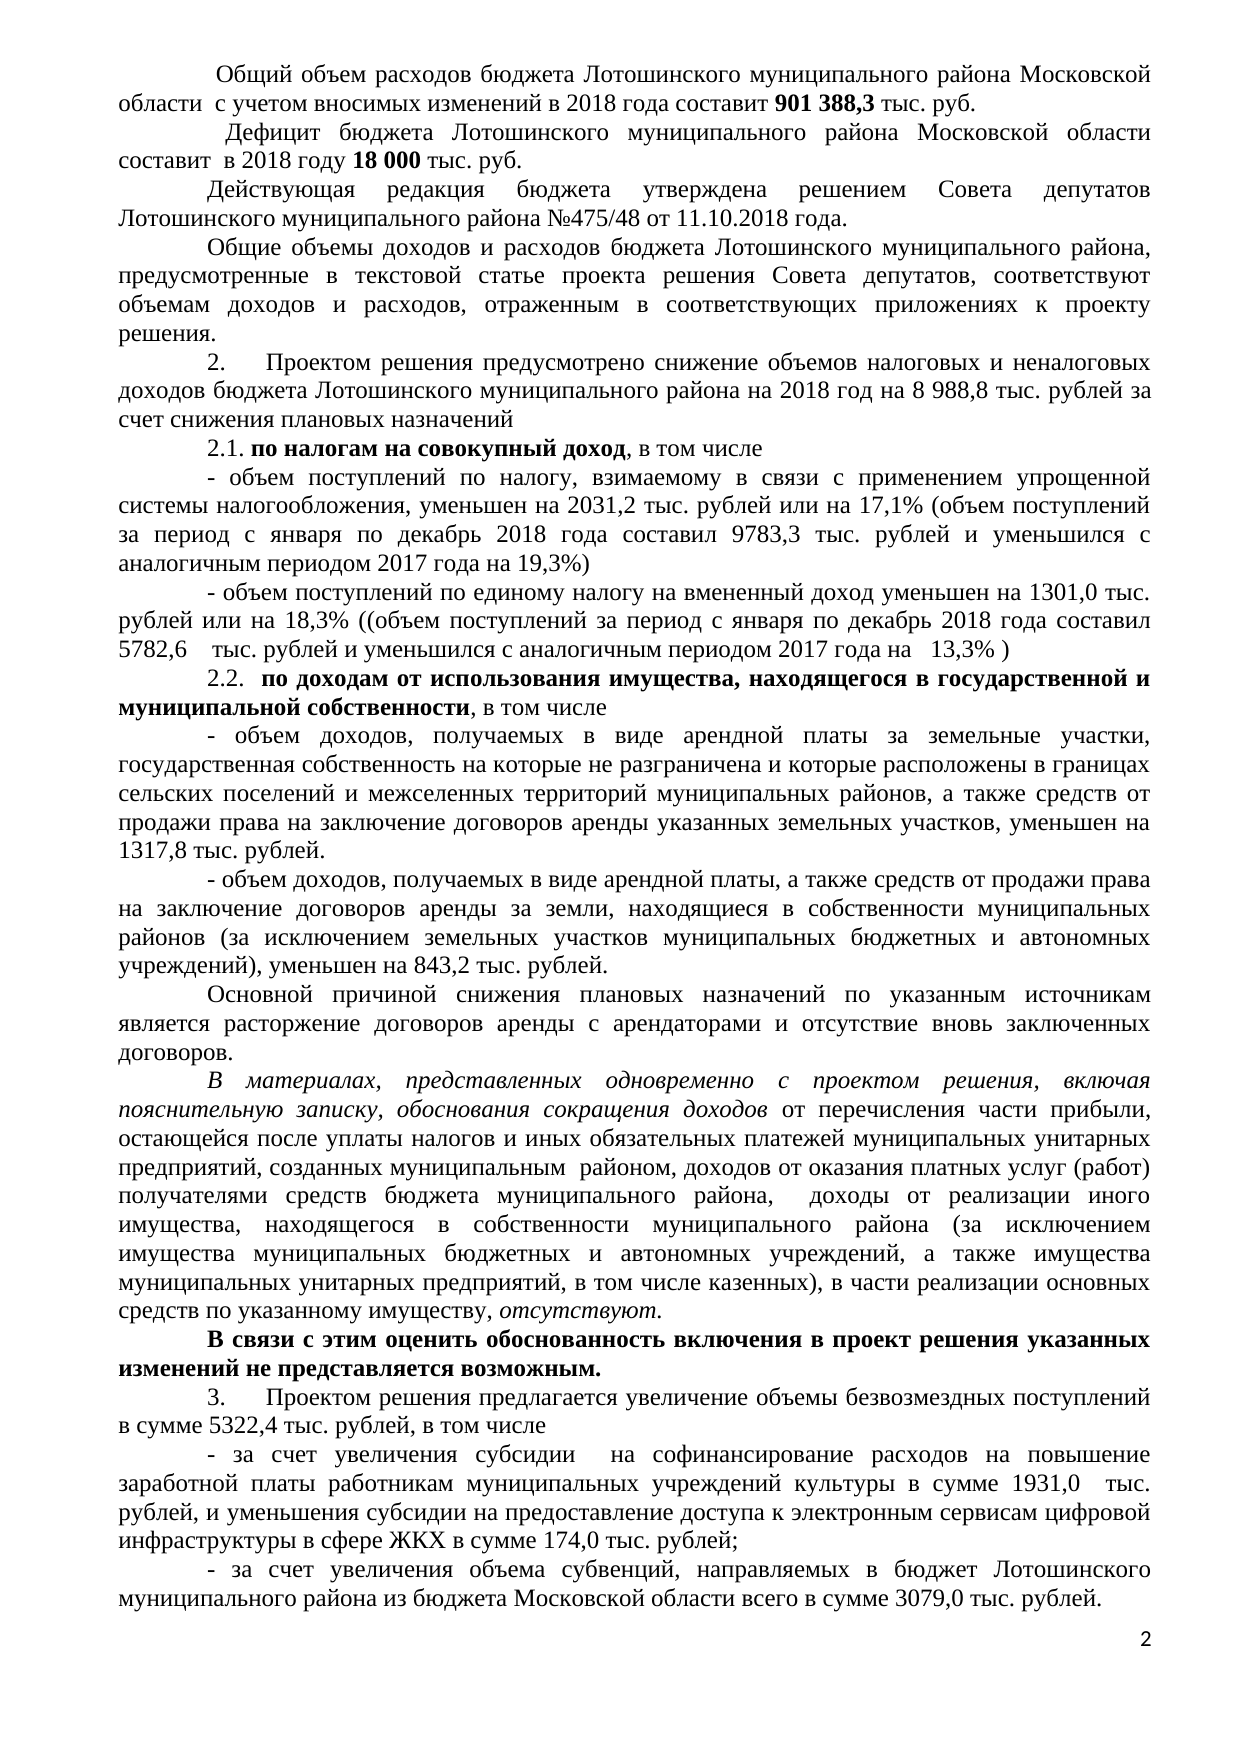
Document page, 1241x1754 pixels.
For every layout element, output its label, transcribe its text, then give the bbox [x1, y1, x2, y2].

text - объем доходов, получаемых в виде арендной платы, а также средств от продажи права на заключение договоров аренды за земли, находящиеся в собственности муниципальных районов (за исключением земельных участков муниципальных бюджетных и автономных учреждений), уменьшен на 843,2 тыс. рублей. [118, 864, 1152, 979]
list Проектом решения предусмотрено снижение объемов налоговых и неналоговых доходов бюджета Лотошинского муниципального района на 2018 год на 8 988,8 тыс. рублей за счет снижения плановых назначений [118, 347, 1152, 433]
text Действующая редакция бюджета утверждена решением Совета депутатов Лотошинского муниципального района №475/48 от 11.10.2018 года. [118, 174, 1152, 232]
text Общие объемы доходов и расходов бюджета Лотошинского муниципального района, предусмотренные в текстовой статье проекта решения Совета депутатов, соответствуют объемам доходов и расходов, отраженным в соответствующих приложениях к проекту решения. [118, 232, 1152, 347]
list 2.2. по доходам от использования имущества, находящегося в государственной и муниципальной собственности, в том числе [118, 663, 1152, 720]
text Дефицит бюджета Лотошинского муниципального района Московской области составит в 2018 году 18 000 тыс. руб. [118, 117, 1152, 174]
text 2.1. по налогам на совокупный доход, в том числе [118, 433, 1152, 462]
text В материалах, представленных одновременно с проектом решения, включая пояснительную записку, обоснования сокращения доходов от перечисления части прибыли, остающейся после уплаты налогов и иных обязательных платежей муниципальных унитарных предприятий, созданных муниципальным районом, доходов от оказания платных услуг (работ) получателями средств бюджета муниципального района, доходы от реализации иного имущества, находящегося в собственности муниципального района (за исключением имущества муниципальных бюджетных и автономных учреждений, а также имущества муниципальных унитарных предприятий, в том числе казенных), в части реализации основных средств по указанному имуществу, отсутствуют. [118, 1065, 1152, 1324]
text Общий объем расходов бюджета Лотошинского муниципального района Московской области с учетом вносимых изменений в 2018 года составит 901 388,3 тыс. руб. [118, 59, 1152, 117]
text Основной причиной снижения плановых назначений по указанным источникам является расторжение договоров аренды с арендаторами и отсутствие вновь заключенных договоров. [118, 979, 1152, 1065]
text - за счет увеличения объема субвенций, направляемых в бюджет Лотошинского муниципального района из бюджета Московской области всего в сумме 3079,0 тыс. рублей. [118, 1554, 1152, 1612]
list Проектом решения предлагается увеличение объемы безвозмездных поступлений в сумме 5322,4 тыс. рублей, в том числе [118, 1382, 1152, 1439]
list - объем поступлений по налогу, взимаемому в связи с применением упрощенной системы налогообложения, уменьшен на 2031,2 тыс. рублей или на 17,1% (объем поступлений за период с января по декабрь 2018 года составил 9783,3 тыс. рублей и уменьшился с аналогичным периодом 2017 года на 19,3%) [118, 462, 1152, 577]
list - объем поступлений по единому налогу на вмененный доход уменьшен на 1301,0 тыс. рублей или на 18,3% ((объем поступлений за период с января по декабрь 2018 года составил 5782,6 тыс. рублей и уменьшился с аналогичным периодом 2017 года на 13,3% ) [118, 577, 1152, 663]
text В связи с этим оценить обоснованность включения в проект решения указанных изменений не представляется возможным. [118, 1324, 1152, 1382]
text - объем доходов, получаемых в виде арендной платы за земельные участки, государственная собственность на которые не разграничена и которые расположены в границах сельских поселений и межселенных территорий муниципальных районов, а также средств от продажи права на заключение договоров аренды указанных земельных участков, уменьшен на 1317,8 тыс. рублей. [118, 720, 1152, 864]
text - за счет увеличения субсидии на софинансирование расходов на повышение заработной платы работникам муниципальных учреждений культуры в сумме 1931,0 тыс. рублей, и уменьшения субсидии на предоставление доступа к электронным сервисам цифровой инфраструктуры в сфере ЖКХ в сумме 174,0 тыс. рублей; [118, 1439, 1152, 1554]
